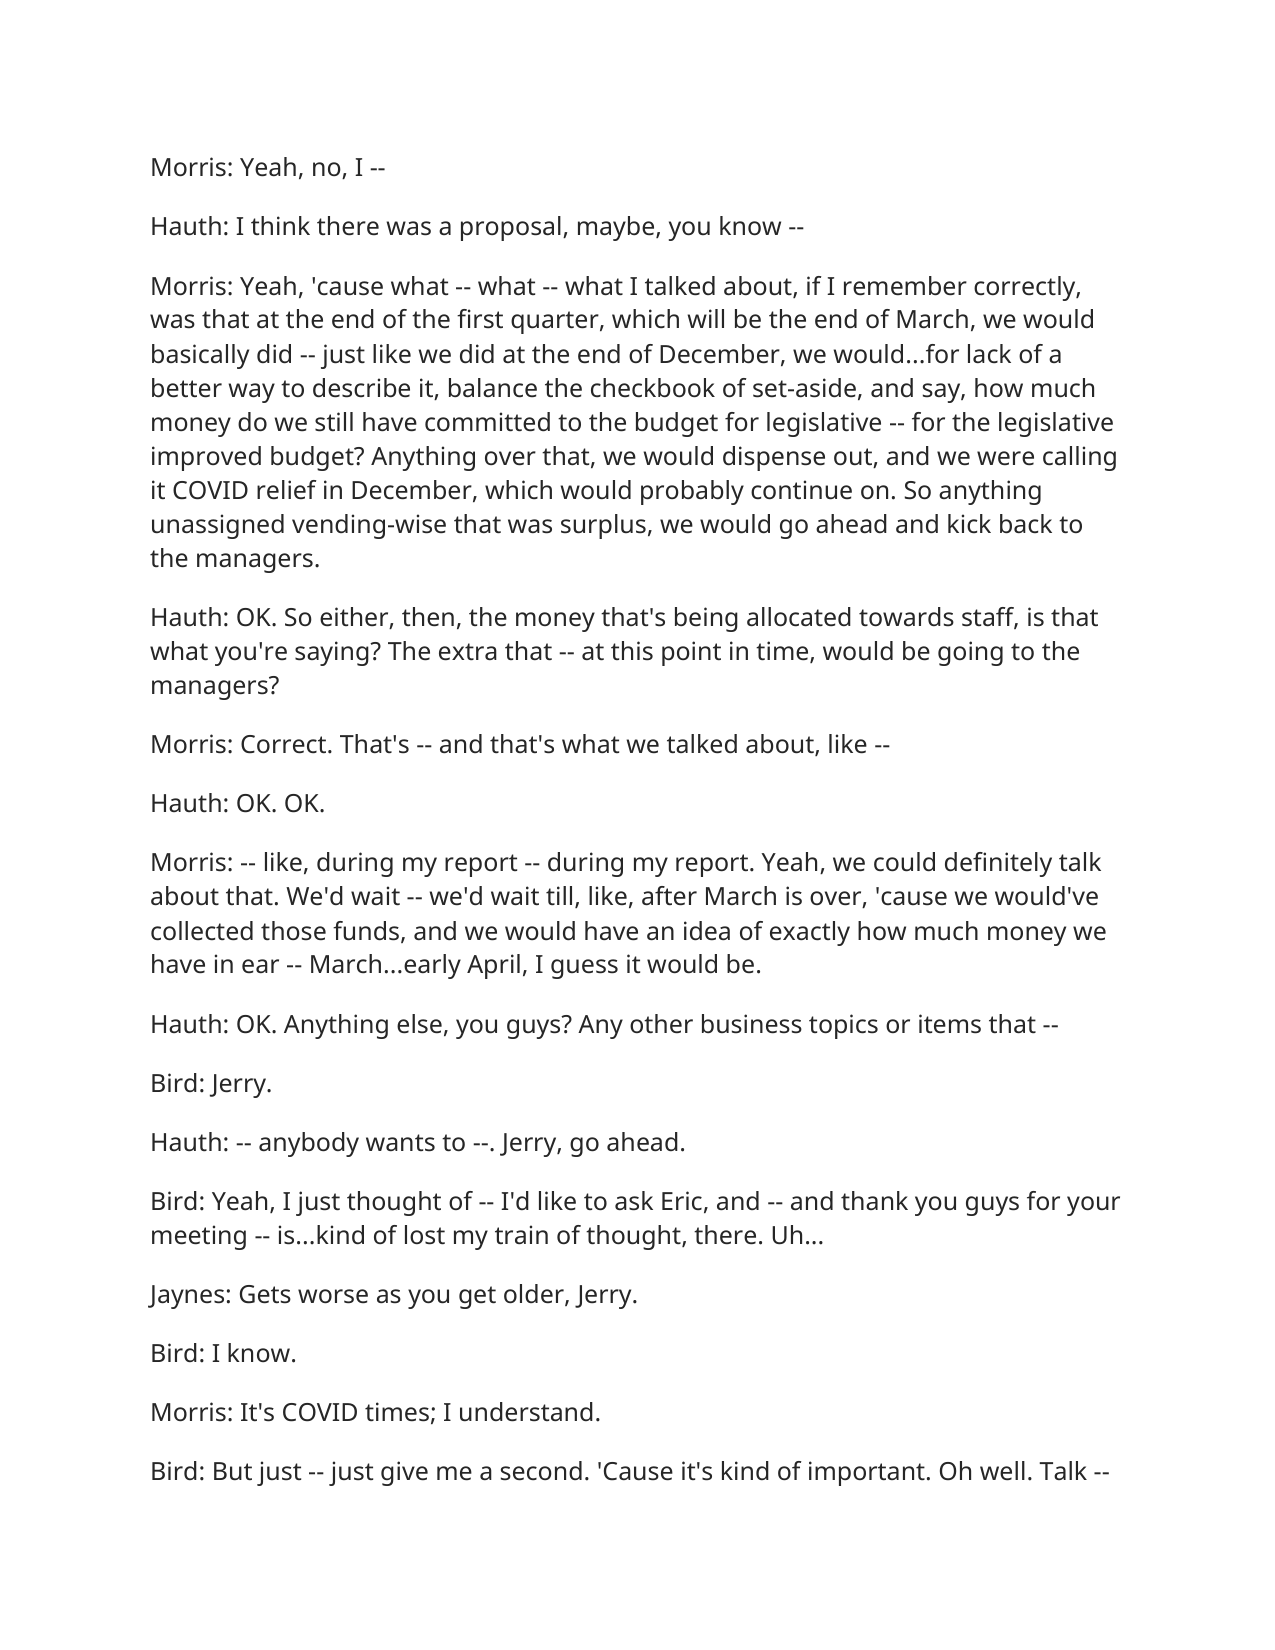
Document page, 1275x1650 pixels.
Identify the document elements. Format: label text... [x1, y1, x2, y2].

text Morris: -- like, during my report -- during my report. Yeah, we could definitely talk about that. We'd wait -- we'd wait till, like, after March is over, 'cause we would've collected those funds, and we would have an idea of exactly how much money we have in ear -- March...early April, I guess it would be. [150, 845, 1125, 981]
text Bird: Yeah, I just thought of -- I'd like to ask Eric, and -- and thank you guys for your meeting -- is...kind of lost my train of thought, there. Uh... [150, 1183, 1125, 1252]
text Morris: Yeah, 'cause what -- what -- what I talked about, if I remember correctly, was that at the end of the first quarter, which will be the end of March, we would basically did -- just like we did at the end of December, we would...for lack of a better way to describe it, balance the checkbook of set-aside, and say, how much money do we still have committed to the budget for legislative -- for the legislative improved budget? Anything over that, we would dispense out, and we were calling it COVID relief in December, which would probably continue on. So anything unassigned vending-wise that was surplus, we would go ahead and kick back to the managers. [150, 268, 1125, 575]
text Bird: I know. [150, 1336, 1125, 1370]
text Bird: Jerry. [150, 1065, 1125, 1099]
text Morris: Yeah, no, I -- [150, 150, 1125, 184]
text Hauth: OK. OK. [150, 786, 1125, 820]
text Morris: Correct. That's -- and that's what we talked about, like -- [150, 727, 1125, 761]
text Jaynes: Gets worse as you get older, Jerry. [150, 1277, 1125, 1311]
text Hauth: I think there was a proposal, maybe, you know -- [150, 209, 1125, 243]
text Hauth: -- anybody wants to --. Jerry, go ahead. [150, 1124, 1125, 1158]
text Hauth: OK. Anything else, you guys? Any other business topics or items that -- [150, 1006, 1125, 1040]
text Hauth: OK. So either, then, the money that's being allocated towards staff, is that what you're saying? The extra that -- at this point in time, would be going to the managers? [150, 600, 1125, 702]
text Morris: It's COVID times; I understand. [150, 1395, 1125, 1429]
text Bird: But just -- just give me a second. 'Cause it's kind of important. Oh well. Talk -- [150, 1454, 1125, 1488]
